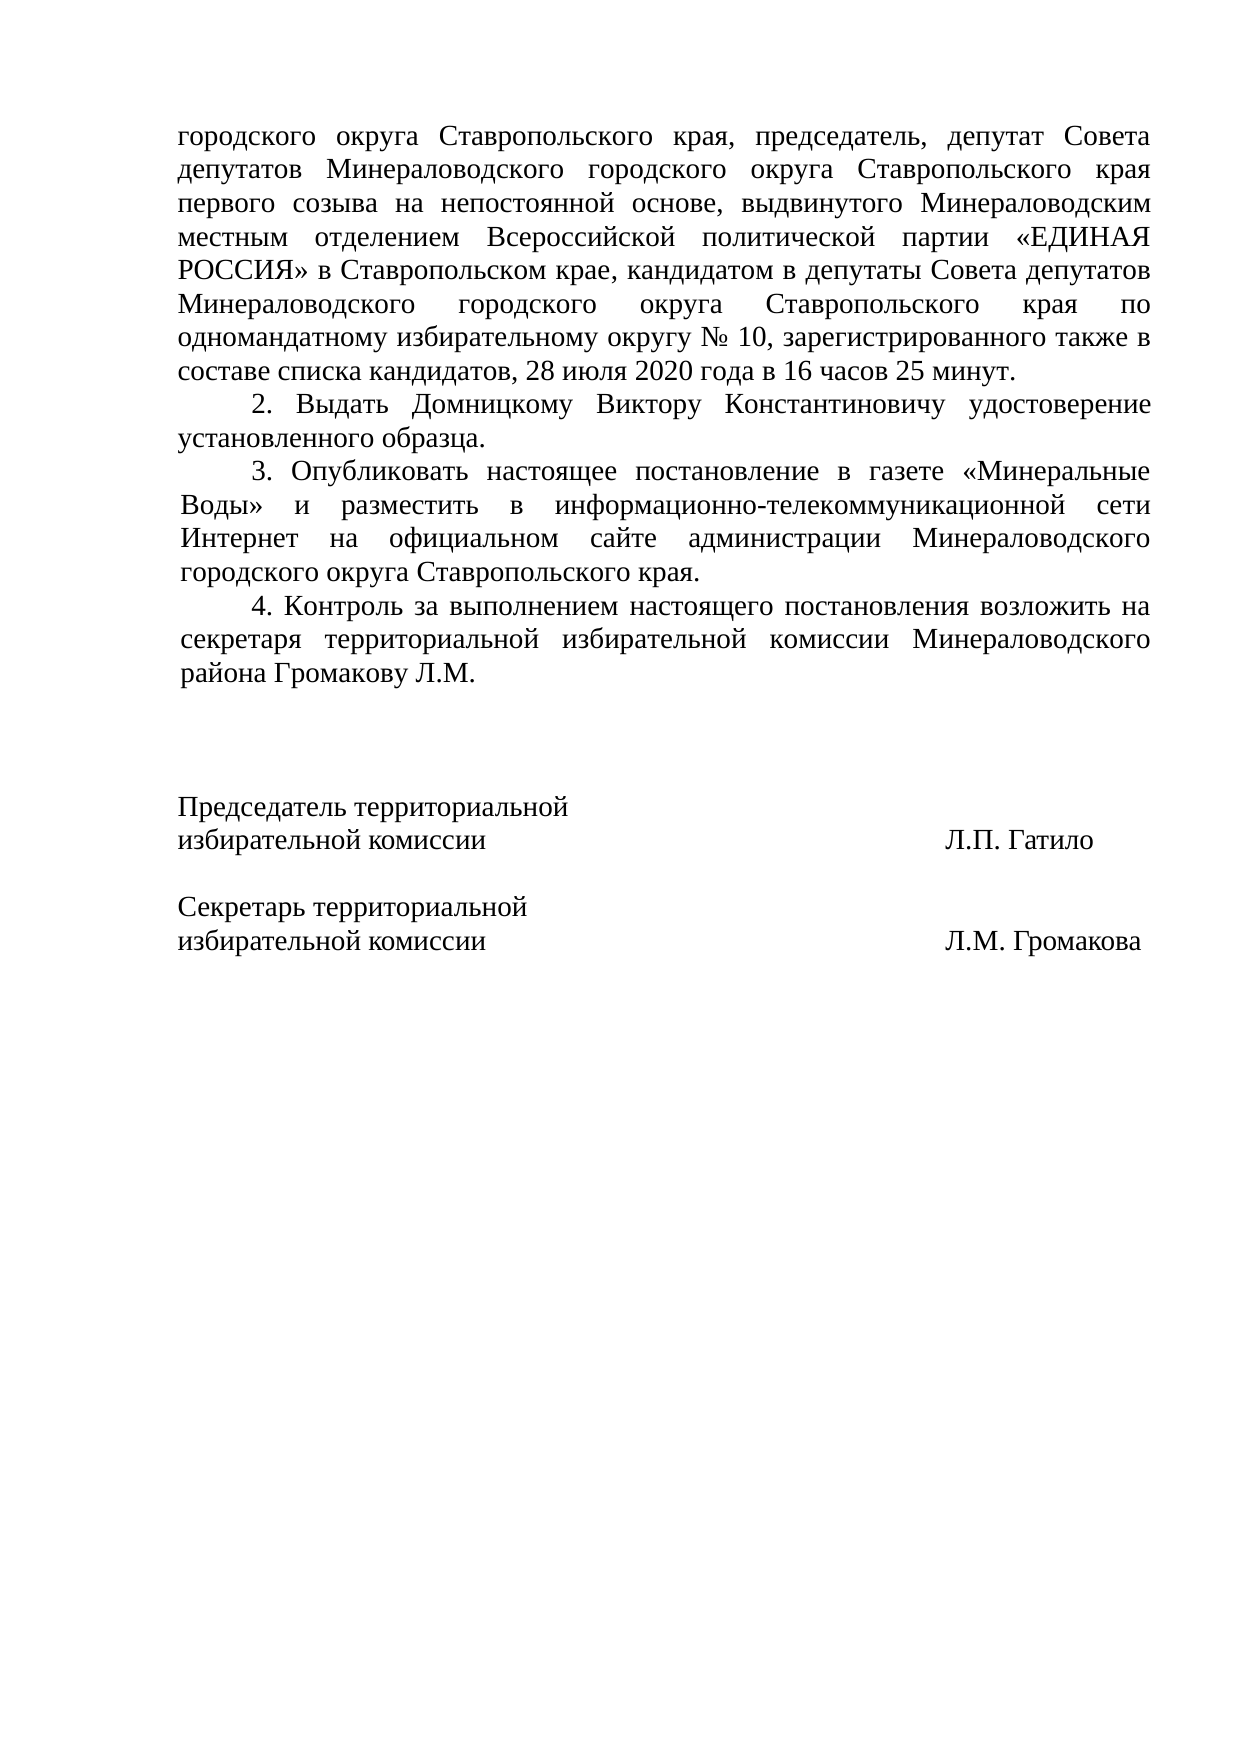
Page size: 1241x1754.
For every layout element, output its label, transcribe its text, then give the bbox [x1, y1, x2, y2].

subtitle Секретарь территориальной [177, 889, 1152, 923]
text 3. Опубликовать настоящее постановление в газете «Минеральные Воды» и разместить в информационно-телекоммуникационной сети Интернет на официальном сайте администрации Минераловодского городского округа Ставропольского края. [180, 453, 1151, 588]
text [177, 118, 1151, 386]
text 2. Выдать Домницкому Виктору Константиновичу удостоверение установленного образца. [177, 386, 1151, 453]
text 4. Контроль за выполнением настоящего постановления возложить на секретаря территориальной избирательной комиссии Минераловодского района Громакову Л.М. [180, 588, 1151, 688]
subtitle Председатель территориальной [177, 789, 1152, 822]
text избирательной комиссии Л.М. Громакова [177, 923, 1152, 957]
subtitle избирательной комиссии Л.П. Гатило [177, 822, 1152, 856]
